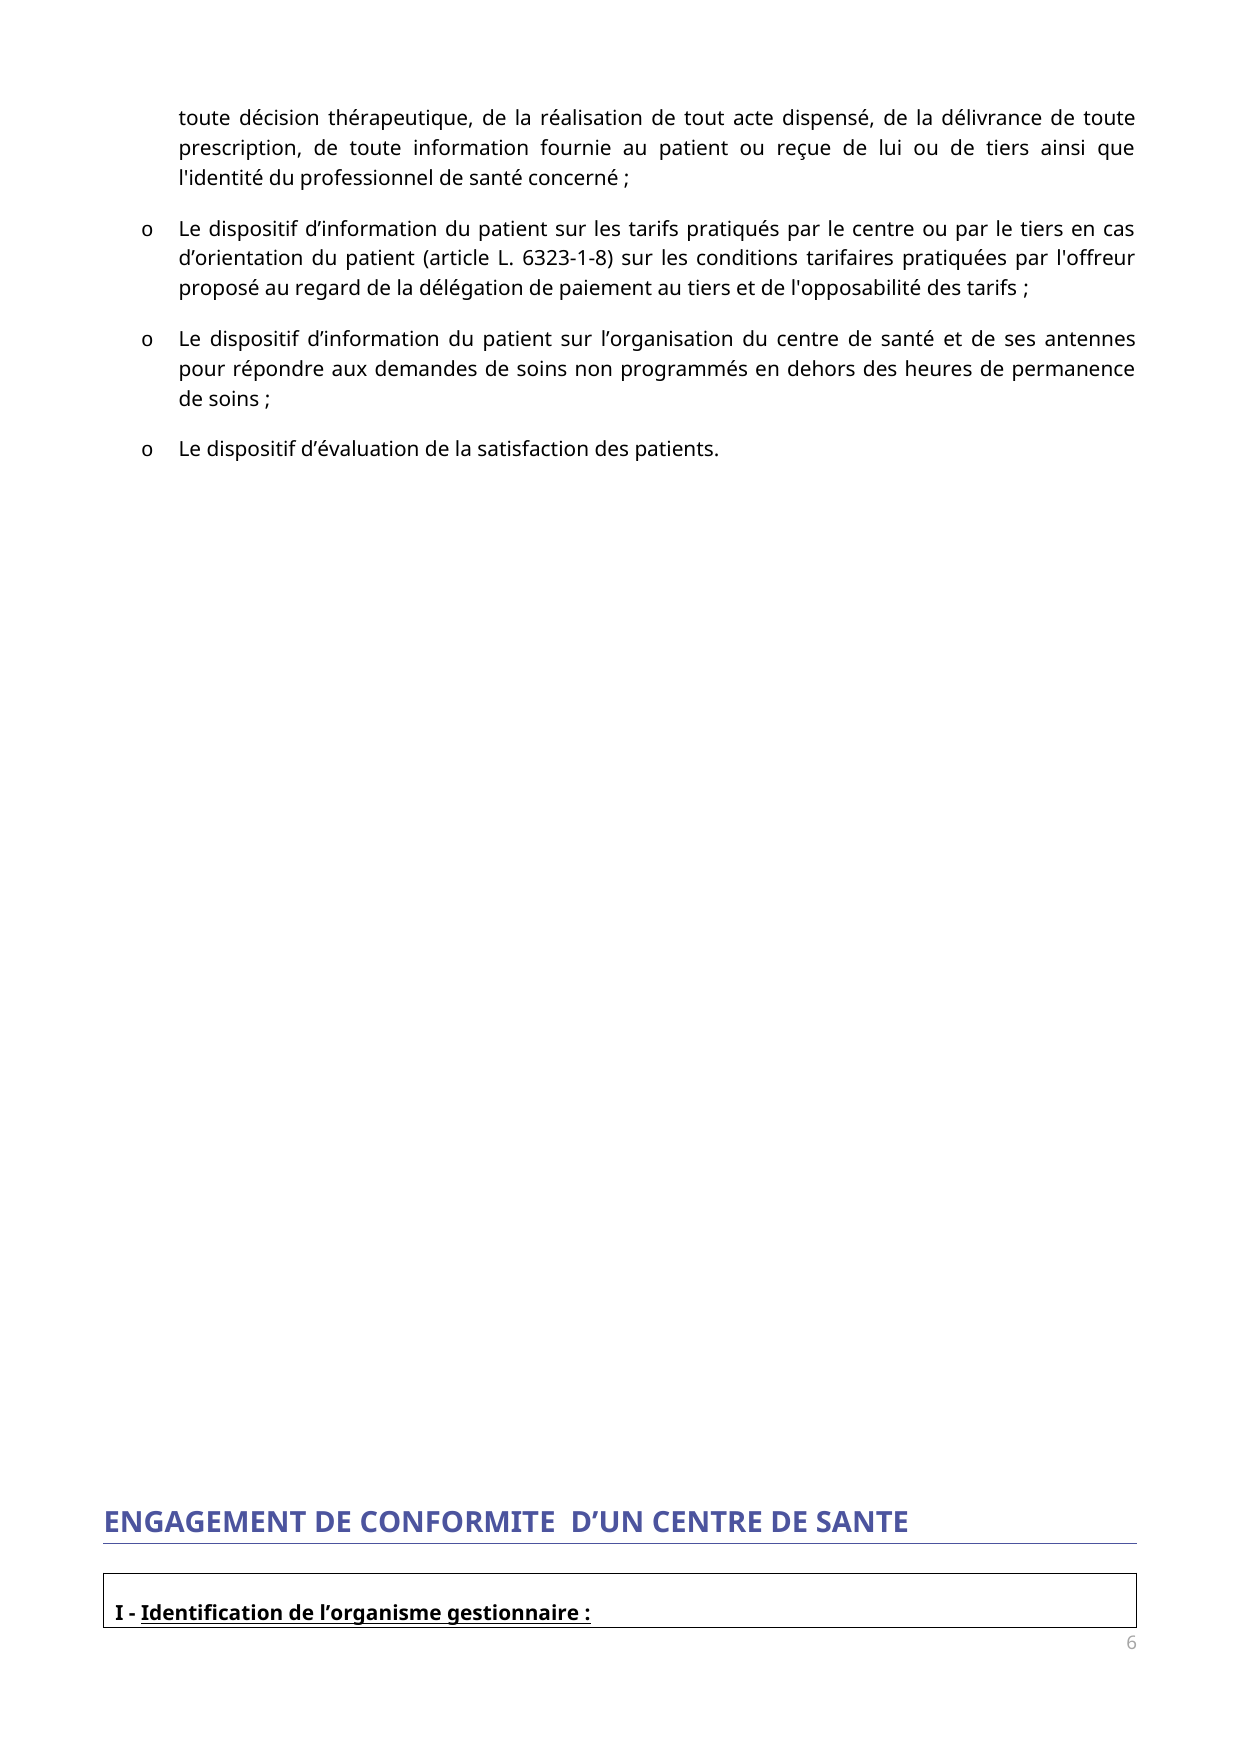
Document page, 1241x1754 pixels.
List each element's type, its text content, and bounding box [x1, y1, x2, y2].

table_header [104, 1574, 1136, 1627]
text ENGAGEMENT DE CONFORMITE D’UN CENTRE DE SANTE [103, 1501, 1137, 1543]
list Le dispositif d’information du patient sur l’organisation du centre de santé et de ses antennes pour répondre aux demandes de soins non programmés en dehors des heures de permanence de soins ; [141, 324, 1137, 412]
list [141, 103, 1137, 191]
list Le dispositif d’évaluation de la satisfaction des patients. [141, 434, 1137, 463]
list Le dispositif d’information du patient sur les tarifs pratiqués par le centre ou par le tiers en cas d’orientation du patient (article L. 6323-1-8) sur les conditions tarifaires pratiquées par l'offreur proposé au regard de la délégation de paiement au tiers et de l'opposabilité des tarifs ; [141, 214, 1137, 302]
